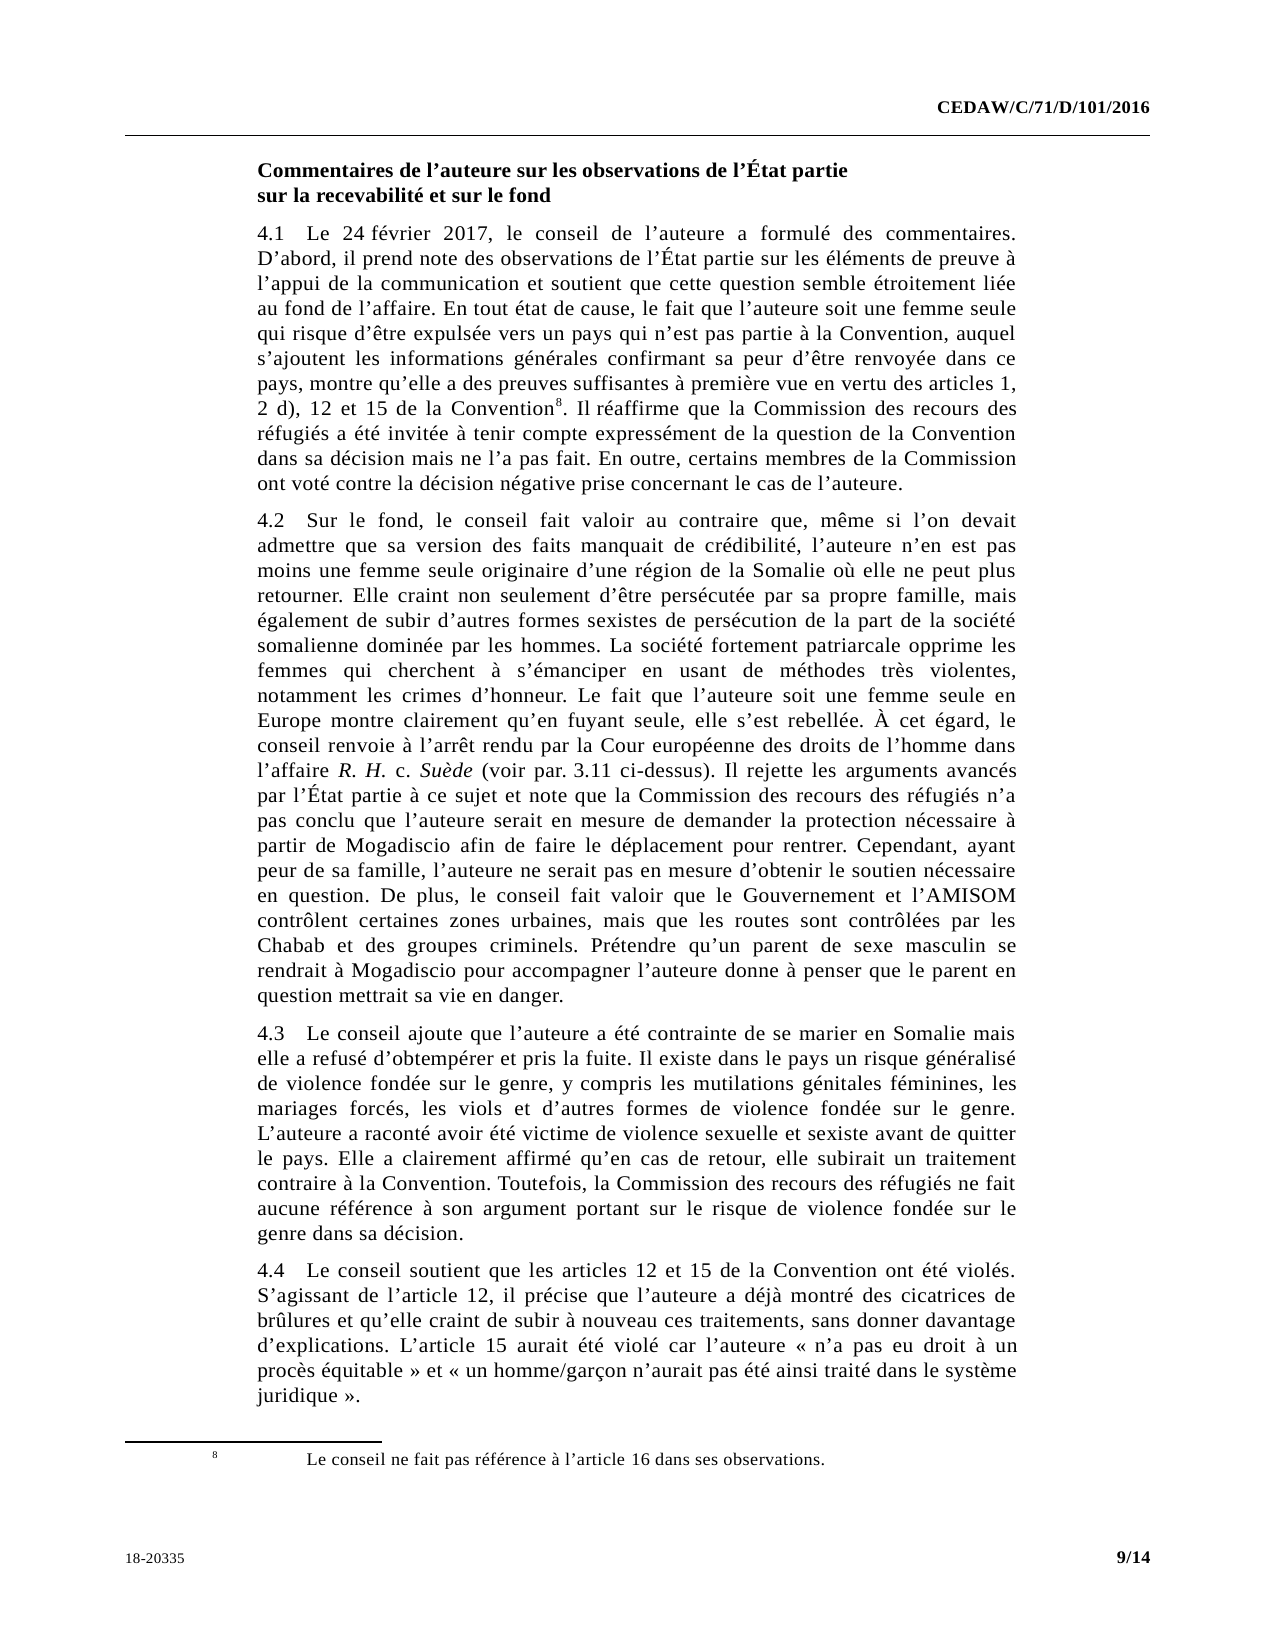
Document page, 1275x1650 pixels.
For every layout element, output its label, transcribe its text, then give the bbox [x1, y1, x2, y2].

text Commentaires de l’auteure sur les observations de l’État partie sur la recevabilité et sur le fond [125, 157, 884, 207]
list Le conseil soutient que les articles 12 et 15 de la Convention ont été violés. S’agissant de l’article 12, il précise que l’auteure a déjà montré des cicatrices de brûlures et qu’elle craint de subir à nouveau ces traitements, sans donner davantage d’explications. L’article 15 aurait été violé car l’auteure « n’a pas eu droit à un procès équitable » et « un homme/garçon n’aurait pas été ainsi traité dans le système juridique ». [257, 1257, 1018, 1407]
list Le conseil ajoute que l’auteure a été contrainte de se marier en Somalie mais elle a refusé d’obtempérer et pris la fuite. Il existe dans le pays un risque généralisé de violence fondée sur le genre, y compris les mutilations génitales féminines, les mariages forcés, les viols et d’autres formes de violence fondée sur le genre. L’auteure a raconté avoir été victime de violence sexuelle et sexiste avant de quitter le pays. Elle a clairement affirmé qu’en cas de retour, elle subirait un traitement contraire à la Convention. Toutefois, la Commission des recours des réfugiés ne fait aucune référence à son argument portant sur le risque de violence fondée sur le genre dans sa décision. [257, 1020, 1018, 1245]
list Le 24 février 2017, le conseil de l’auteure a formulé des commentaires. D’abord, il prend note des observations de l’État partie sur les éléments de preuve à l’appui de la communication et soutient que cette question semble étroitement liée au fond de l’affaire. En tout état de cause, le fait que l’auteure soit une femme seule qui risque d’être expulsée vers un pays qui n’est pas partie à la Convention, auquel s’ajoutent les informations générales confirmant sa peur d’être renvoyée dans ce pays, montre qu’elle a des preuves suffisantes à première vue en vertu des articles 1, 2 d), 12 et 15 de la Convention. Il réaffirme que la Commission des recours des réfugiés a été invitée à tenir compte expressément de la question de la Convention dans sa décision mais ne l’a pas fait. En outre, certains membres de la Commission ont voté contre la décision négative prise concernant le cas de l’auteure. [257, 220, 1018, 495]
list Sur le fond, le conseil fait valoir au contraire que, même si l’on devait admettre que sa version des faits manquait de crédibilité, l’auteure n’en est pas moins une femme seule originaire d’une région de la Somalie où elle ne peut plus retourner. Elle craint non seulement d’être persécutée par sa propre famille, mais également de subir d’autres formes sexistes de persécution de la part de la société somalienne dominée par les hommes. La société fortement patriarcale opprime les femmes qui cherchent à s’émanciper en usant de méthodes très violentes, notamment les crimes d’honneur. Le fait que l’auteure soit une femme seule en Europe montre clairement qu’en fuyant seule, elle s’est rebellée. À cet égard, le conseil renvoie à l’arrêt rendu par la Cour européenne des droits de l’homme dans l’affaire R. H. c. Suède (voir par. 3.11 ci-dessus). Il rejette les arguments avancés par l’État partie à ce sujet et note que la Commission des recours des réfugiés n’a pas conclu que l’auteure serait en mesure de demander la protection nécessaire à partir de Mogadiscio afin de faire le déplacement pour rentrer. Cependant, ayant peur de sa famille, l’auteure ne serait pas en mesure d’obtenir le soutien nécessaire en question. De plus, le conseil fait valoir que le Gouvernement et l’AMISOM contrôlent certaines zones urbaines, mais que les routes sont contrôlées par les Chabab et des groupes criminels. Prétendre qu’un parent de sexe masculin se rendrait à Mogadiscio pour accompagner l’auteure donne à penser que le parent en question mettrait sa vie en danger. [257, 507, 1018, 1007]
